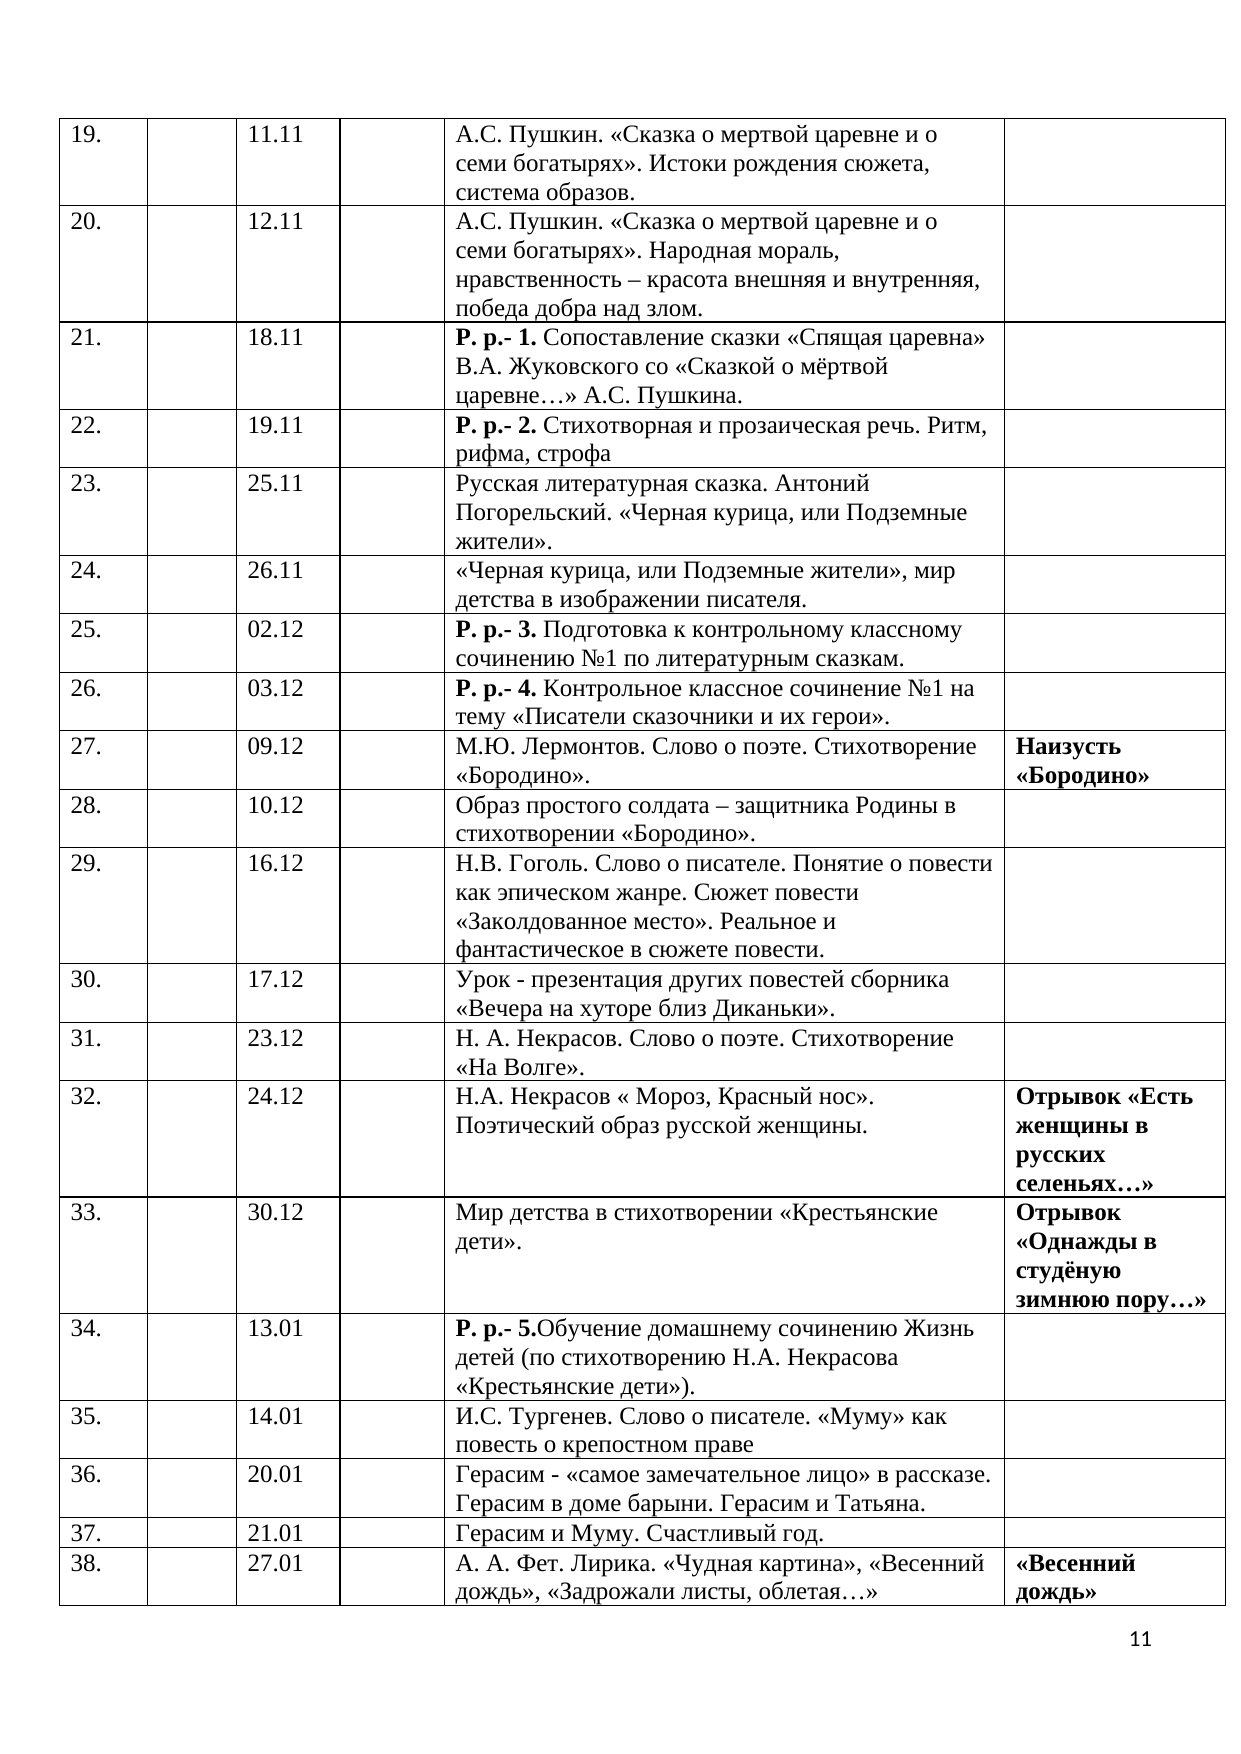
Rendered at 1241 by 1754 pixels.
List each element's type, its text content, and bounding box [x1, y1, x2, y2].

table_cell [341, 1548, 444, 1605]
table_cell [148, 410, 236, 467]
table_cell 20.01 [237, 1459, 339, 1517]
table_cell [1005, 614, 1225, 672]
table_cell 22. [60, 410, 147, 467]
table_cell [148, 1314, 236, 1400]
table_cell [341, 1401, 444, 1458]
table_cell [1005, 673, 1225, 730]
table_cell «Весенний дождь» [1005, 1548, 1225, 1605]
table_cell [1005, 1314, 1225, 1400]
table_cell [148, 119, 236, 205]
table_cell Р. р.- 2. Стихотворная и прозаическая речь. Ритм, рифма, строфа [445, 410, 1004, 467]
table_cell [1005, 964, 1225, 1022]
table_cell Р. р.- 1. Сопоставление сказки «Спящая царевна» В.А. Жуковского со «Сказкой о мёртвой царевне…» А.С. Пушкина. [445, 323, 1004, 409]
table_cell [148, 790, 236, 847]
table_cell Отрывок «Есть женщины в русских селеньях…» [1005, 1081, 1225, 1196]
table_cell 19. [60, 119, 147, 205]
table_cell 31. [60, 1023, 147, 1080]
table_cell [341, 731, 444, 789]
table_cell Русская литературная сказка. Антоний Погорельский. «Черная курица, или Подземные жители». [445, 468, 1004, 554]
table_cell Н.А. Некрасов « Мороз, Красный нос». Поэтический образ русской женщины. [445, 1081, 1004, 1196]
table_cell 26. [60, 673, 147, 730]
table_cell [341, 410, 444, 467]
table_cell Н. А. Некрасов. Слово о поэте. Стихотворение «На Волге». [445, 1023, 1004, 1080]
table_cell [1005, 1023, 1225, 1080]
table_cell [148, 1401, 236, 1458]
table_cell [148, 1459, 236, 1517]
table_cell Отрывок «Однажды в студёную зимнюю пору…» [1005, 1198, 1225, 1312]
table_cell [148, 964, 236, 1022]
table_cell 23. [60, 468, 147, 554]
table_cell [1005, 468, 1225, 554]
table_cell А. А. Фет. Лирика. «Чудная картина», «Весенний дождь», «Задрожали листы, облетая…» [445, 1548, 1004, 1605]
table_cell [148, 468, 236, 554]
table_cell Р. р.- 4. Контрольное классное сочинение №1 на тему «Писатели сказочники и их герои». [445, 673, 1004, 730]
table_cell 21.01 [237, 1518, 339, 1547]
table_cell [148, 673, 236, 730]
table_cell А.С. Пушкин. «Сказка о мертвой царевне и о семи богатырях». Истоки рождения сюжета, система образов. [445, 119, 1004, 205]
table_cell [341, 1518, 444, 1547]
table_cell [148, 1081, 236, 1196]
table_cell [341, 1081, 444, 1196]
table_cell 23.12 [237, 1023, 339, 1080]
table_cell 16.12 [237, 848, 339, 963]
table_cell [1005, 790, 1225, 847]
table_cell 35. [60, 1401, 147, 1458]
table_cell 02.12 [237, 614, 339, 672]
table_cell [341, 964, 444, 1022]
table_cell 36. [60, 1459, 147, 1517]
table_cell А.С. Пушкин. «Сказка о мертвой царевне и о семи богатырях». Народная мораль, нравственность – красота внешняя и внутренняя, победа добра над злом. [445, 206, 1004, 321]
table_cell 24. [60, 556, 147, 613]
table_cell Герасим - «самое замечательное лицо» в рассказе. Герасим в доме барыни. Герасим и Татьяна. [445, 1459, 1004, 1517]
table_cell [341, 1459, 444, 1517]
table_cell Н.В. Гоголь. Слово о писателе. Понятие о повести как эпическом жанре. Сюжет повести «Заколдованное место». Реальное и фантастическое в сюжете повести. [445, 848, 1004, 963]
table_cell 33. [60, 1198, 147, 1312]
table_cell [341, 556, 444, 613]
table_cell 29. [60, 848, 147, 963]
table_cell [341, 119, 444, 205]
table_cell [341, 614, 444, 672]
table_cell [341, 1023, 444, 1080]
table_cell [148, 323, 236, 409]
table_cell [1005, 1518, 1225, 1547]
table_cell 09.12 [237, 731, 339, 789]
table_cell 27.01 [237, 1548, 339, 1605]
table_cell 37. [60, 1518, 147, 1547]
table_cell 10.12 [237, 790, 339, 847]
table_cell 28. [60, 790, 147, 847]
table_cell 26.11 [237, 556, 339, 613]
table_cell Наизусть «Бородино» [1005, 731, 1225, 789]
table_cell [1005, 410, 1225, 467]
table_cell Р. р.- 5.Обучение домашнему сочинению Жизнь детей (по стихотворению Н.А. Некрасова «Крестьянские дети»). [445, 1314, 1004, 1400]
table_cell [341, 323, 444, 409]
table_cell [148, 206, 236, 321]
table_cell [148, 614, 236, 672]
table_cell 24.12 [237, 1081, 339, 1196]
table_cell [1005, 323, 1225, 409]
table_cell «Черная курица, или Подземные жители», мир детства в изображении писателя. [445, 556, 1004, 613]
table_cell 27. [60, 731, 147, 789]
table_cell Урок - презентация других повестей сборника «Вечера на хуторе близ Диканьки». [445, 964, 1004, 1022]
table_cell 03.12 [237, 673, 339, 730]
table_cell 13.01 [237, 1314, 339, 1400]
table_cell 14.01 [237, 1401, 339, 1458]
table_cell [1005, 206, 1225, 321]
table_cell М.Ю. Лермонтов. Слово о поэте. Стихотворение «Бородино». [445, 731, 1004, 789]
table_cell 18.11 [237, 323, 339, 409]
table_cell 11.11 [237, 119, 339, 205]
table_cell 17.12 [237, 964, 339, 1022]
table_cell [1005, 1401, 1225, 1458]
table_cell [148, 1518, 236, 1547]
table_cell Р. р.- 3. Подготовка к контрольному классному сочинению №1 по литературным сказкам. [445, 614, 1004, 672]
table_cell [148, 848, 236, 963]
table_cell [341, 468, 444, 554]
table_cell [341, 1198, 444, 1312]
table_cell [148, 1198, 236, 1312]
table_cell 25.11 [237, 468, 339, 554]
table_cell 34. [60, 1314, 147, 1400]
table_cell 32. [60, 1081, 147, 1196]
table_cell Образ простого солдата – защитника Родины в стихотворении «Бородино». [445, 790, 1004, 847]
table_cell 20. [60, 206, 147, 321]
table_cell [148, 556, 236, 613]
table_cell 21. [60, 323, 147, 409]
table_cell 30.12 [237, 1198, 339, 1312]
table_cell 30. [60, 964, 147, 1022]
table_cell [1005, 119, 1225, 205]
table_cell [341, 790, 444, 847]
table_cell Герасим и Муму. Счастливый год. [445, 1518, 1004, 1547]
table_cell [1005, 1459, 1225, 1517]
table_cell [148, 731, 236, 789]
table_cell 19.11 [237, 410, 339, 467]
table_cell [341, 673, 444, 730]
table_cell [1005, 556, 1225, 613]
table_cell [341, 1314, 444, 1400]
table_cell [1005, 848, 1225, 963]
table_cell [341, 848, 444, 963]
table_cell 38. [60, 1548, 147, 1605]
table_cell [148, 1548, 236, 1605]
table_cell И.С. Тургенев. Слово о писателе. «Муму» как повесть о крепостном праве [445, 1401, 1004, 1458]
table_cell [341, 206, 444, 321]
table_cell Мир детства в стихотворении «Крестьянские дети». [445, 1198, 1004, 1312]
table_cell 12.11 [237, 206, 339, 321]
table_cell 25. [60, 614, 147, 672]
table_cell [148, 1023, 236, 1080]
